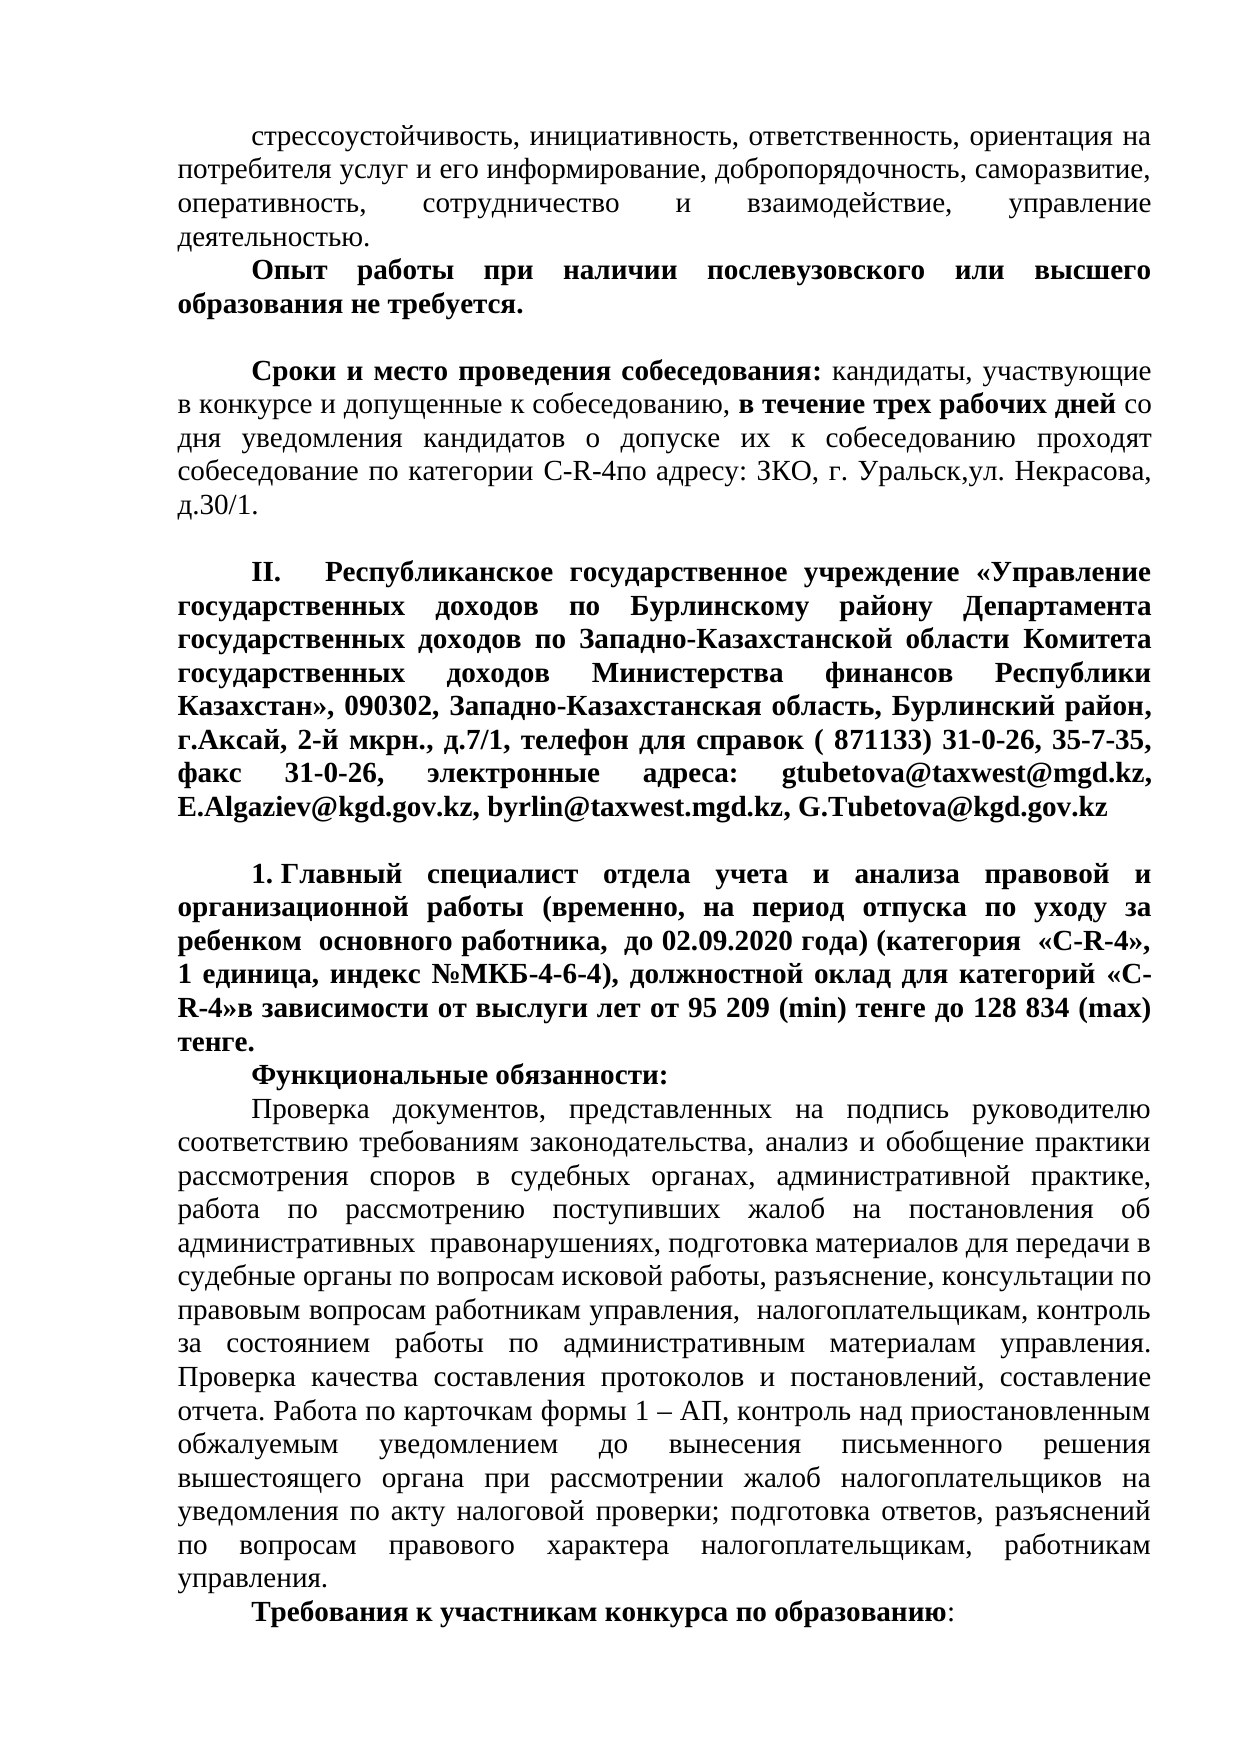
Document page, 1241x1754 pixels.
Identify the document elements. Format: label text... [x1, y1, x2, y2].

text стрессоустойчивость, инициативность, ответственность, ориентация на потребителя услуг и его информирование, добропорядочность, саморазвитие, оперативность, сотрудничество и взаимодействие, управление деятельностью. [177, 118, 1152, 252]
list Функциональные обязанности: [177, 1057, 1152, 1091]
text Требования к участникам конкурса по образованию: [177, 1594, 1152, 1627]
text Сроки и место проведения собеседования: кандидаты, участвующие в конкурсе и допущенные к собеседованию, в течение трех рабочих дней со дня уведомления кандидатов о допуске их к собеседованию проходят собеседование по категории С-R-4по адресу: ЗКО, г. Уральск,ул. Некрасова, д.30/1. [177, 353, 1152, 521]
text Опыт работы при наличии послевузовского или высшего образования не требуется. [177, 252, 1152, 319]
list Главный специалист отдела учета и анализа правовой и организационной работы (временно, на период отпуска по уходу за ребенком основного работника, до 02.09.2020 года) (категория «C-R-4», 1 единица, индекс №МКБ-4-6-4), должностной оклад для категорий «С-R-4»в зависимости от выслуги лет от 95 209 (min) тенге до 128 834 (max) тенге. [177, 856, 1152, 1057]
text Проверка документов, представленных на подпись руководителю соответствию требованиям законодательства, анализ и обобщение практики рассмотрения споров в судебных органах, административной практике, работа по рассмотрению поступивших жалоб на постановления об административных правонарушениях, подготовка материалов для передачи в судебные органы по вопросам исковой работы, разъяснение, консультации по правовым вопросам работникам управления, налогоплательщикам, контроль за состоянием работы по административным материалам управления. Проверка качества составления протоколов и постановлений, составление отчета. Работа по карточкам формы 1 – АП, контроль над приостановленным обжалуемым уведомлением до вынесения письменного решения вышестоящего органа при рассмотрении жалоб налогоплательщиков на уведомления по акту налоговой проверки; подготовка ответов, разъяснений по вопросам правового характера налогоплательщикам, работникам управления. [177, 1091, 1152, 1594]
list Республиканское государственное учреждение «Управление государственных доходов по Бурлинскому району Департамента государственных доходов по Западно-Казахстанской области Комитета государственных доходов Министерства финансов Республики Казахстан», 090302, Западно-Казахстанская область, Бурлинский район, г.Аксай, 2-й мкрн., д.7/1, телефон для справок ( 871133) 31-0-26, 35-7-35, факс 31-0-26, электронные адреса: gtubetova@taxwest@mgd.kz, E.Algaziev@kgd.gov.kz, byrlin@taxwest.mgd.kz, G.Tubetova@kgd.gov.kz [177, 554, 1152, 822]
